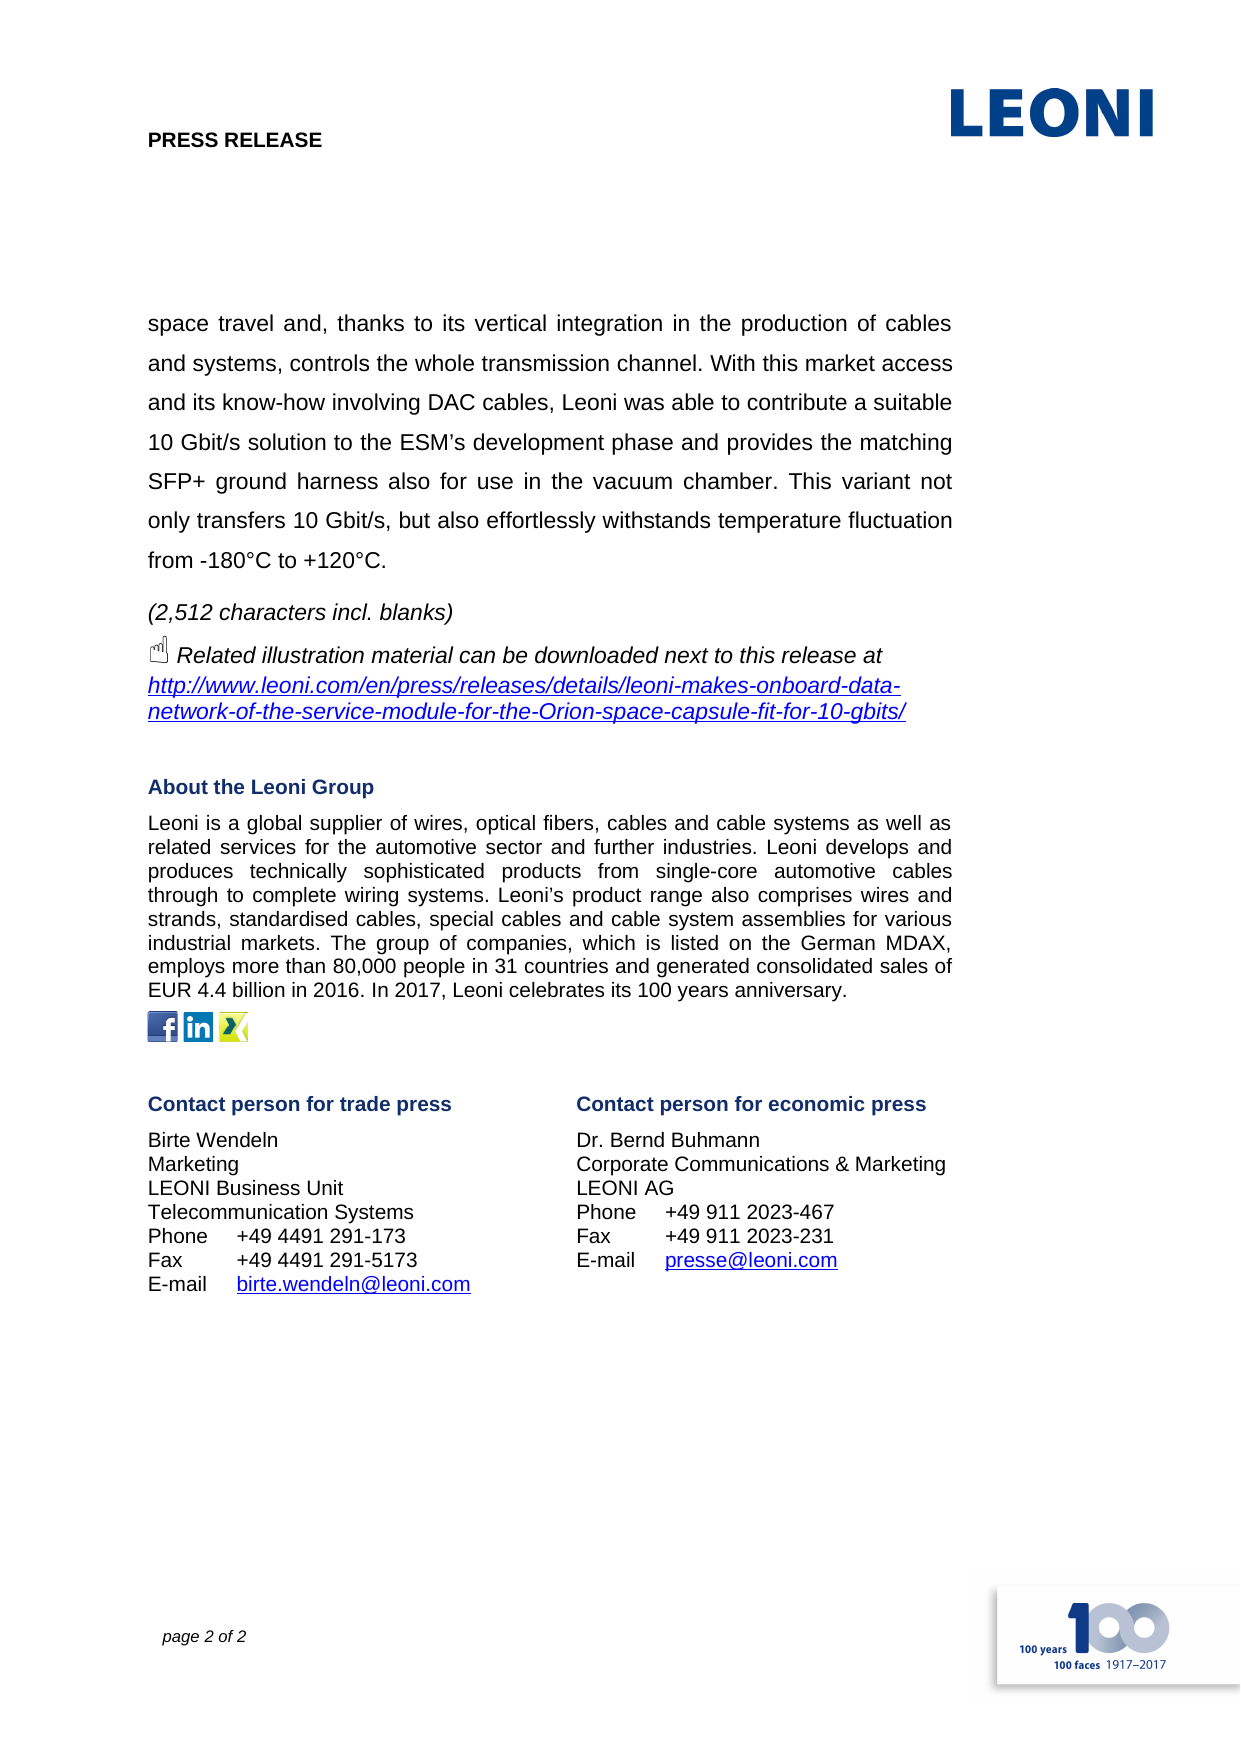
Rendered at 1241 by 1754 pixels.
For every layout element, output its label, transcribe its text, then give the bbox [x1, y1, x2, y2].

text About the Leoni Group [148, 774, 1146, 798]
text Fax +49 4491 291-5173 E-mail presse@leoni.com [148, 1248, 1101, 1272]
text Marketing Corporate Communications & Marketing [148, 1152, 1101, 1176]
picture [218, 1012, 248, 1042]
picture [147, 1011, 178, 1042]
text Birte Wendeln Dr. Bernd Buhmann [148, 1128, 1101, 1152]
picture [969, 1567, 1241, 1701]
text Telecommunication Systems Phone +49 911 2023-467 Phone +49 4491 291-173 Fax +49 911 2023-231 [148, 1200, 1101, 1248]
text LEONI Business Unit LEONI AG [148, 1176, 1101, 1200]
text Leoni is a global supplier of wires, optical fibers, cables and cable systems as well as related services for the automotive sector and further industries. Leoni develops and produces technically sophisticated products from single-core automotive cables through to complete wiring systems. Leoni’s product range also comprises wires and strands, standardised cables, special cables and cable system assemblies for various industrial markets. The group of companies, which is listed on the German MDAX, employs more than 80,000 people in 31 countries and generated consolidated sales of EUR 4.4 billion in 2016. In 2017, Leoni celebrates its 100 years anniversary. [148, 811, 953, 1002]
picture [188, 1024, 192, 1037]
picture [196, 1023, 209, 1037]
text E-mail birte.wendeln@leoni.com [148, 1272, 1101, 1296]
picture [951, 88, 1153, 137]
text Related illustration material can be downloaded next to this release at http://www.leoni.com/en/press/releases/details/leoni-makes-onboard-data-network-of-the-service-module-for-the-Orion-space-capsule-fit-for-10-gbits/ [148, 638, 961, 724]
text (2,512 characters incl. blanks) [148, 599, 1153, 625]
text Contact person for trade press Contact person for economic press [148, 1092, 1146, 1116]
